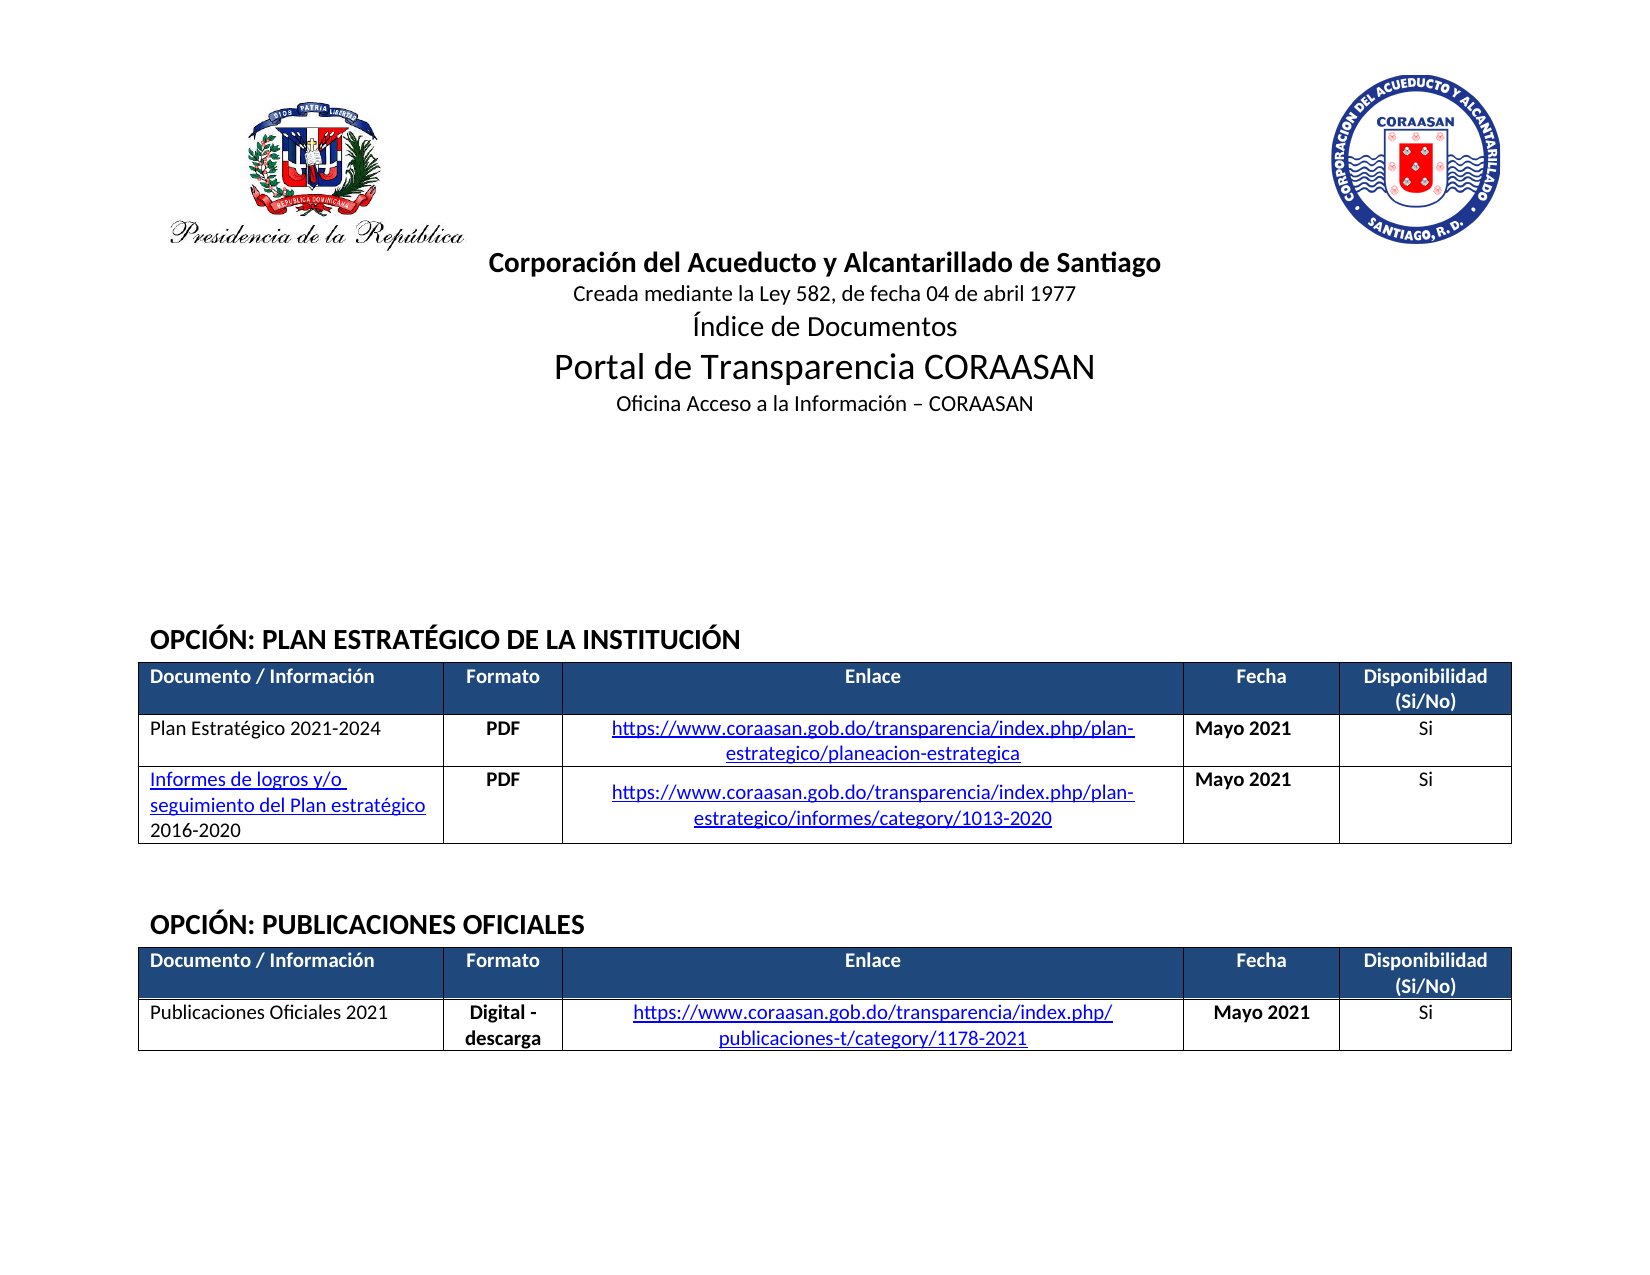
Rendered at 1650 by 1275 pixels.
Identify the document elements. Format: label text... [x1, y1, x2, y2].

table_cell Si [1340, 767, 1511, 843]
picture [1331, 75, 1500, 244]
table_cell Informes de logros y/o seguimiento del Plan estratégico 2016-2020 [139, 767, 443, 843]
table_cell PDF [444, 715, 562, 766]
table_cell Mayo 2021 [1184, 767, 1339, 843]
table_cell Mayo 2021 [1184, 1000, 1339, 1050]
table_header Disponibilidad (Si/No) [1340, 663, 1511, 714]
table_cell Si [1340, 1000, 1511, 1050]
table_cell PDF [444, 767, 562, 843]
table_header Fecha [1184, 663, 1339, 714]
text OPCIÓN: PLAN ESTRATÉGICO DE LA INSTITUCIÓN [150, 621, 1500, 657]
table_cell Publicaciones Oficiales 2021 [139, 1000, 443, 1050]
table_header Fecha [1184, 948, 1339, 998]
table_cell Mayo 2021 [1184, 715, 1339, 766]
table_cell https://www.coraasan.gob.do/transparencia/index.php/plan-estrategico/informes/category/1013-2020 [563, 767, 1183, 843]
table_cell Digital -descarga [444, 1000, 562, 1050]
table_cell Si [1340, 715, 1511, 766]
table_header Formato [444, 663, 562, 714]
table_header Disponibilidad (Si/No) [1340, 948, 1511, 998]
picture [170, 102, 470, 260]
table_header Enlace [563, 663, 1183, 714]
table_cell https://www.coraasan.gob.do/transparencia/index.php/plan-estrategico/planeacion-estrategica [563, 715, 1183, 766]
text OPCIÓN: PUBLICACIONES OFICIALES [150, 906, 1500, 941]
table_cell https://www.coraasan.gob.do/transparencia/index.php/publicaciones-t/category/1178-2021 [563, 1000, 1183, 1050]
table_header Documento / Información [139, 948, 443, 998]
table_header Formato [444, 948, 562, 998]
table_header Enlace [563, 948, 1183, 998]
table_header Documento / Información [139, 663, 443, 714]
table_cell Plan Estratégico 2021-2024 [139, 715, 443, 766]
